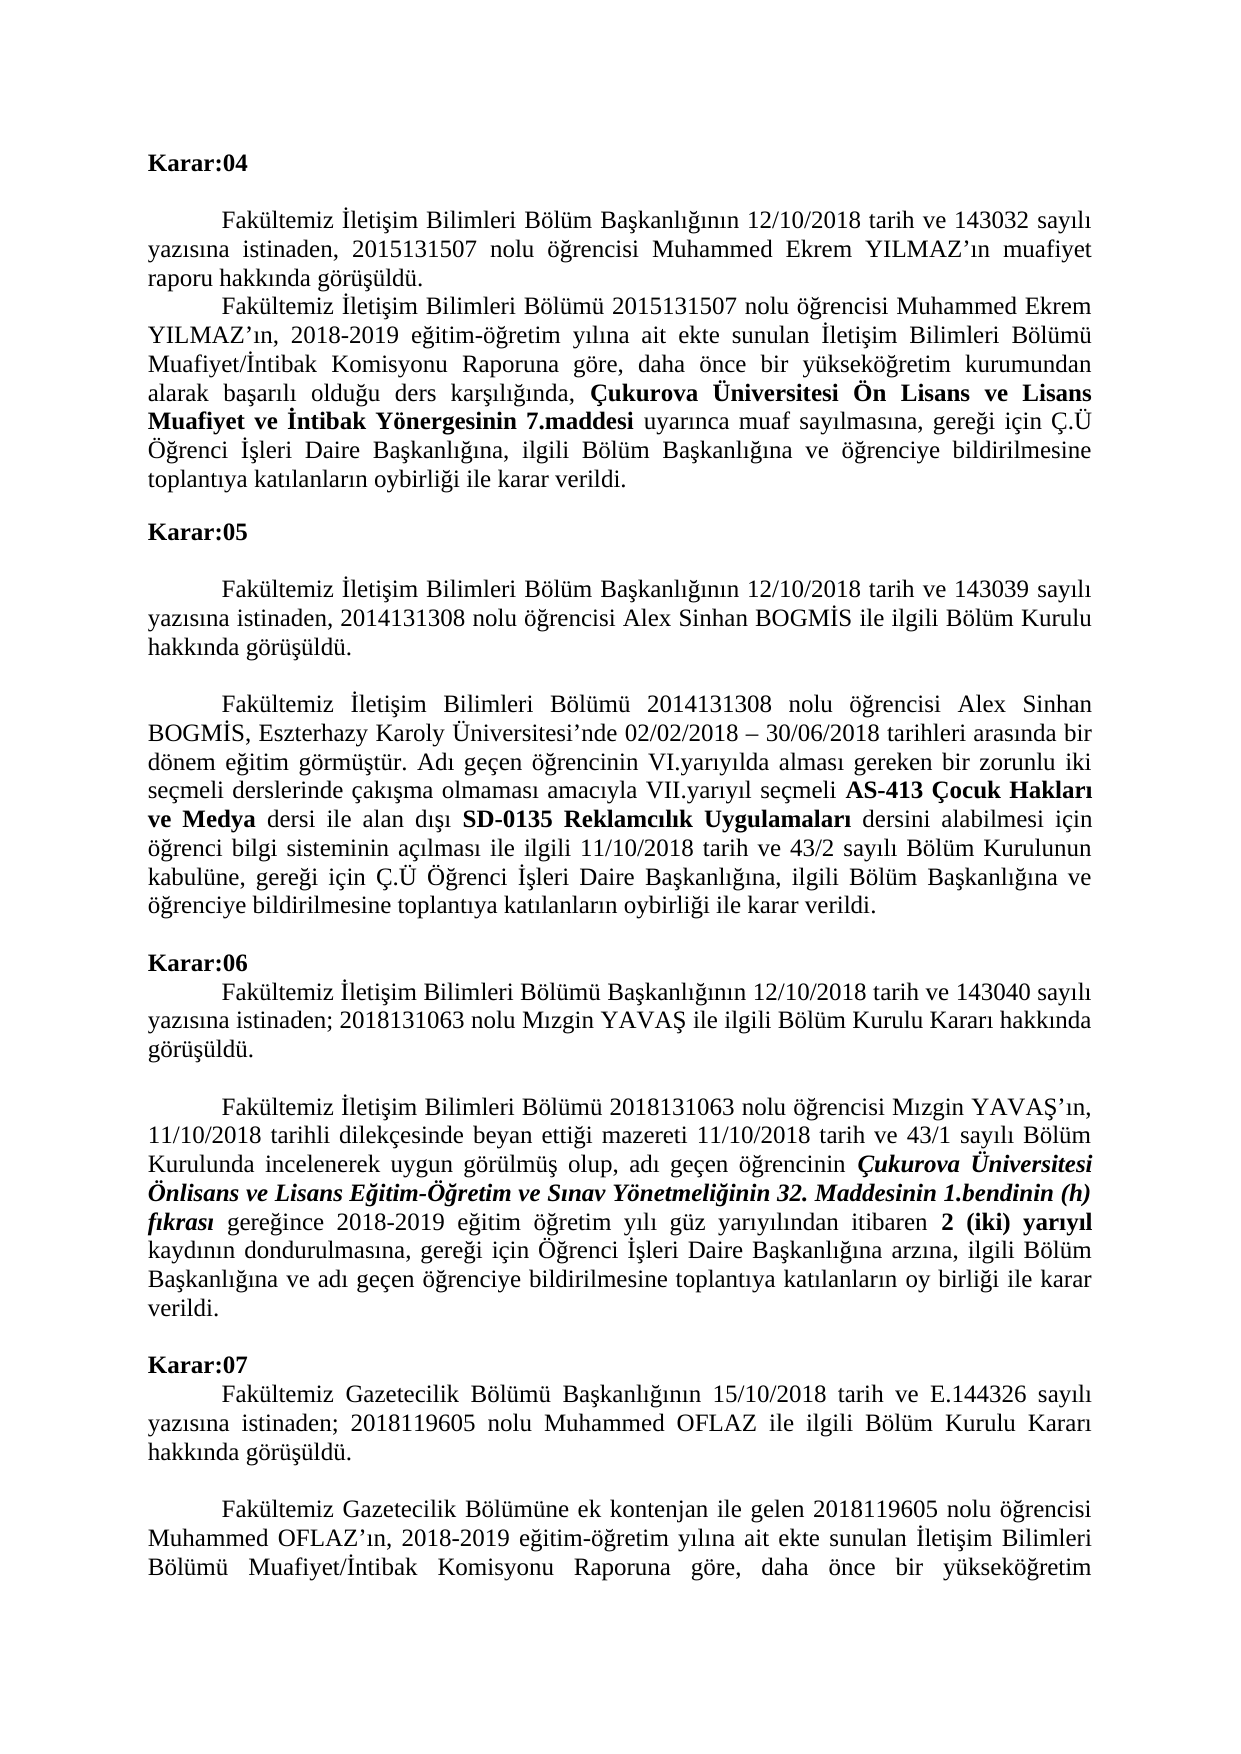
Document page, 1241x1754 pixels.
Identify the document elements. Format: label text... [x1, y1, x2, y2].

text Fakültemiz İletişim Bilimleri Bölümü 2014131308 nolu öğrencisi Alex Sinhan BOGMİS, Eszterhazy Karoly Üniversitesi’nde 02/02/2018 – 30/06/2018 tarihleri arasında bir dönem eğitim görmüştür. Adı geçen öğrencinin VI.yarıyılda alması gereken bir zorunlu iki seçmeli derslerinde çakışma olmaması amacıyla VII.yarıyıl seçmeli AS-413 Çocuk Hakları ve Medya dersi ile alan dışı SD-0135 Reklamcılık Uygulamaları dersini alabilmesi için öğrenci bilgi sisteminin açılması ile ilgili 11/10/2018 tarih ve 43/2 sayılı Bölüm Kurulunun kabulüne, gereği için Ç.Ü Öğrenci İşleri Daire Başkanlığına, ilgili Bölüm Başkanlığına ve öğrenciye bildirilmesine toplantıya katılanların oybirliği ile karar verildi. [148, 689, 1093, 919]
text Karar:07 [148, 1350, 1093, 1379]
text Fakültemiz İletişim Bilimleri Bölüm Başkanlığının 12/10/2018 tarih ve 143032 sayılı yazısına istinaden, 2015131507 nolu öğrencisi Muhammed Ekrem YILMAZ’ın muafiyet raporu hakkında görüşüldü. [148, 205, 1093, 291]
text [148, 1494, 1093, 1580]
text Karar:06 [148, 948, 1093, 977]
text Fakültemiz İletişim Bilimleri Bölümü 2018131063 nolu öğrencisi Mızgin YAVAŞ’ın, 11/10/2018 tarihli dilekçesinde beyan ettiği mazereti 11/10/2018 tarih ve 43/1 sayılı Bölüm Kurulunda incelenerek uygun görülmüş olup, adı geçen öğrencinin Çukurova Üniversitesi Önlisans ve Lisans Eğitim-Öğretim ve Sınav Yönetmeliğinin 32. Maddesinin 1.bendinin (h) fıkrası gereğince 2018-2019 eğitim öğretim yılı güz yarıyılından itibaren 2 (iki) yarıyıl kaydının dondurulmasına, gereği için Öğrenci İşleri Daire Başkanlığına arzına, ilgili Bölüm Başkanlığına ve adı geçen öğrenciye bildirilmesine toplantıya katılanların oy birliği ile karar verildi. [148, 1092, 1093, 1322]
text Fakültemiz Gazetecilik Bölümü Başkanlığının 15/10/2018 tarih ve E.144326 sayılı yazısına istinaden; 2018119605 nolu Muhammed OFLAZ ile ilgili Bölüm Kurulu Kararı hakkında görüşüldü. [148, 1379, 1093, 1465]
text Fakültemiz İletişim Bilimleri Bölümü 2015131507 nolu öğrencisi Muhammed Ekrem YILMAZ’ın, 2018-2019 eğitim-öğretim yılına ait ekte sunulan İletişim Bilimleri Bölümü Muafiyet/İntibak Komisyonu Raporuna göre, daha önce bir yükseköğretim kurumundan alarak başarılı olduğu ders karşılığında, Çukurova Üniversitesi Ön Lisans ve Lisans Muafiyet ve İntibak Yönergesinin 7.maddesi uyarınca muaf sayılmasına, gereği için Ç.Ü Öğrenci İşleri Daire Başkanlığına, ilgili Bölüm Başkanlığına ve öğrenciye bildirilmesine toplantıya katılanların oybirliği ile karar verildi. [148, 291, 1093, 493]
text Karar:04 [148, 148, 1093, 176]
text Fakültemiz İletişim Bilimleri Bölümü Başkanlığının 12/10/2018 tarih ve 143040 sayılı yazısına istinaden; 2018131063 nolu Mızgin YAVAŞ ile ilgili Bölüm Kurulu Kararı hakkında görüşüldü. [148, 977, 1093, 1063]
text Karar:05 [148, 517, 1093, 545]
text Fakültemiz İletişim Bilimleri Bölüm Başkanlığının 12/10/2018 tarih ve 143039 sayılı yazısına istinaden, 2014131308 nolu öğrencisi Alex Sinhan BOGMİS ile ilgili Bölüm Kurulu hakkında görüşüldü. [148, 574, 1093, 660]
